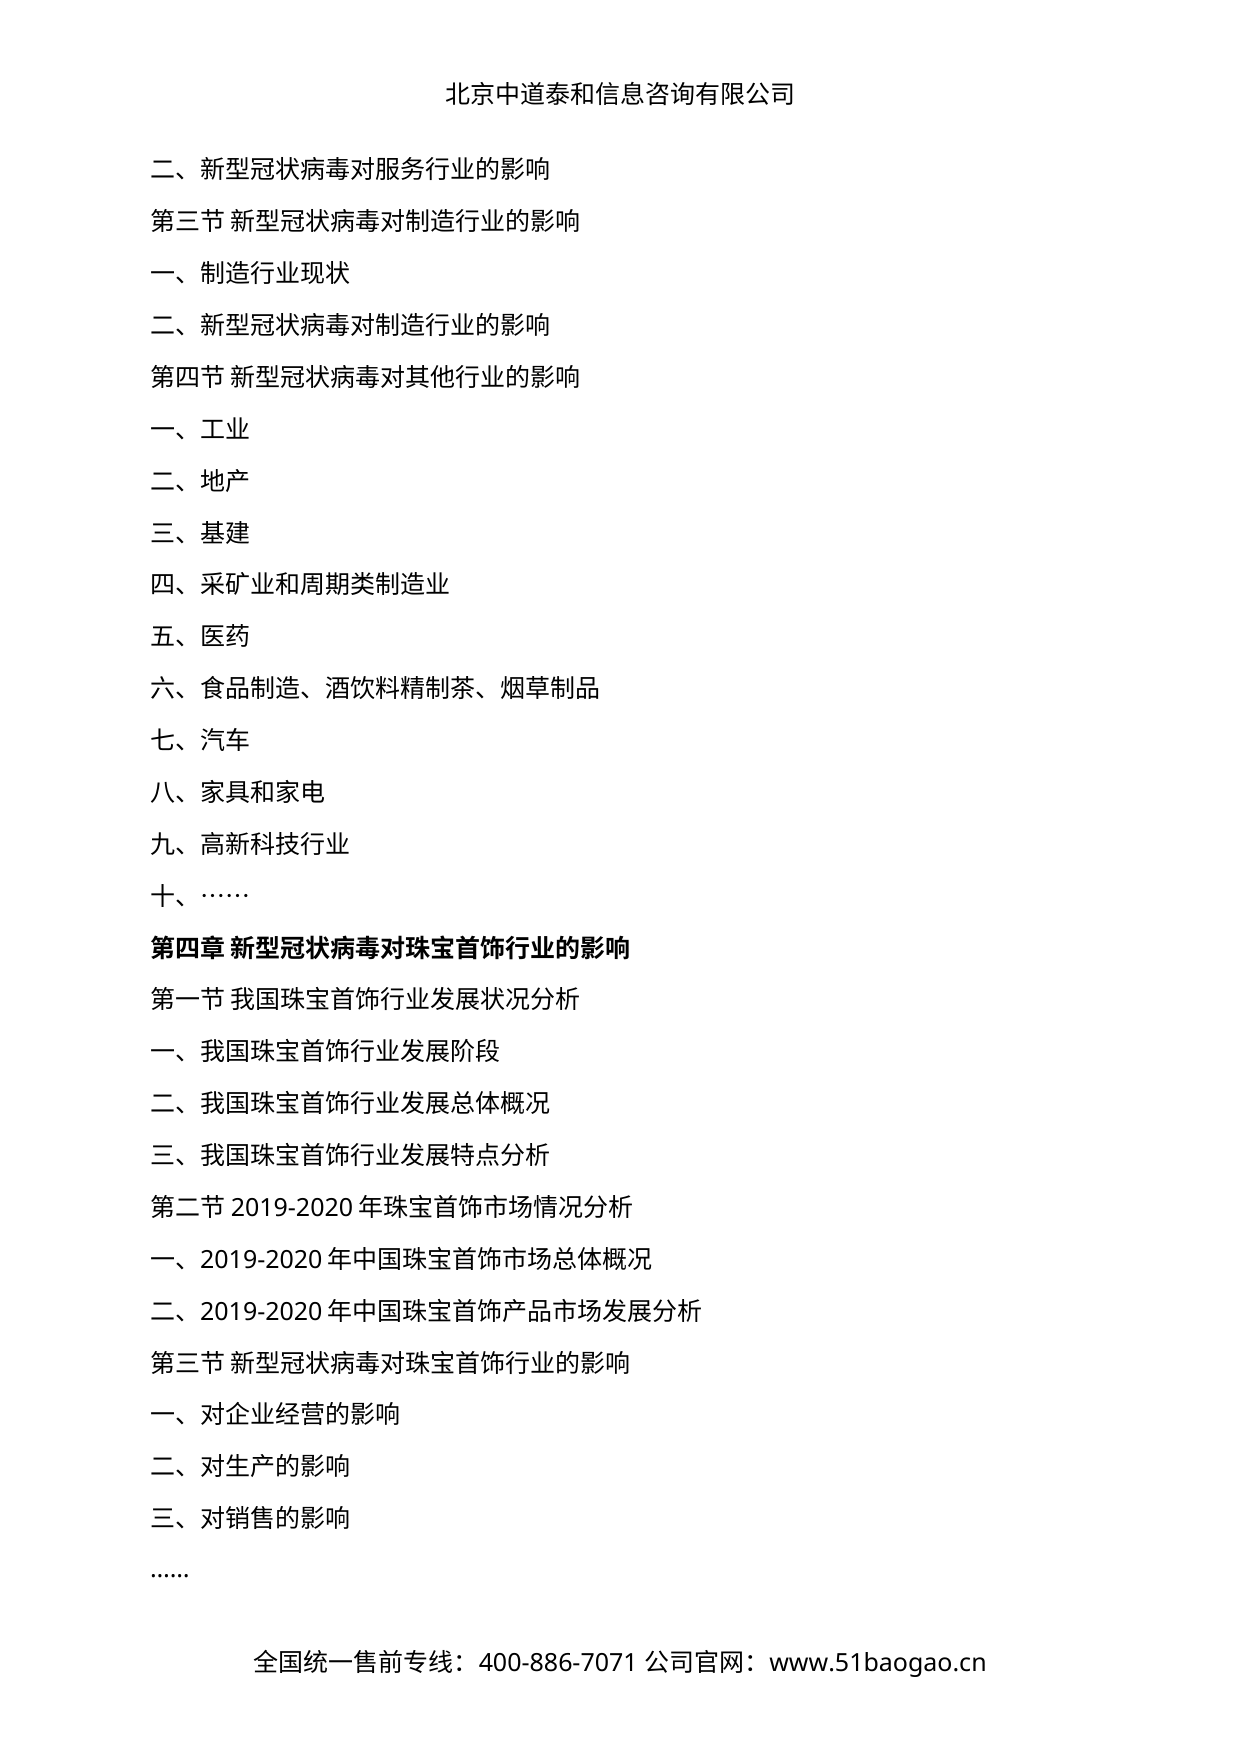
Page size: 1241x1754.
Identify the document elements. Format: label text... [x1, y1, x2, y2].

text 第一节 我国珠宝首饰行业发展状况分析 [150, 980, 1090, 1016]
text 五、医药 [150, 617, 1090, 653]
text 一、对企业经营的影响 [150, 1395, 1090, 1431]
text 九、高新科技行业 [150, 824, 1090, 861]
text …… [150, 1551, 1090, 1585]
text 第四节 新型冠状病毒对其他行业的影响 [150, 357, 1090, 394]
text 第三节 新型冠状病毒对珠宝首饰行业的影响 [150, 1343, 1090, 1379]
text 三、基建 [150, 513, 1090, 549]
text 一、2019-2020年中国珠宝首饰市场总体概况 [150, 1239, 1090, 1276]
text 二、地产 [150, 461, 1090, 497]
text 十、…… [150, 876, 1090, 912]
text 一、我国珠宝首饰行业发展阶段 [150, 1032, 1090, 1068]
text 二、新型冠状病毒对制造行业的影响 [150, 306, 1090, 342]
text 三、我国珠宝首饰行业发展特点分析 [150, 1136, 1090, 1172]
text 四、采矿业和周期类制造业 [150, 565, 1090, 601]
text 二、2019-2020年中国珠宝首饰产品市场发展分析 [150, 1291, 1090, 1327]
text 一、工业 [150, 409, 1090, 446]
text 二、我国珠宝首饰行业发展总体概况 [150, 1084, 1090, 1120]
text 第三节 新型冠状病毒对制造行业的影响 [150, 202, 1090, 238]
text 第四章 新型冠状病毒对珠宝首饰行业的影响 [150, 928, 1090, 964]
text 三、对销售的影响 [150, 1499, 1090, 1535]
text 第二节 2019-2020年珠宝首饰市场情况分析 [150, 1187, 1090, 1224]
text 二、新型冠状病毒对服务行业的影响 [150, 150, 1090, 186]
text 七、汽车 [150, 721, 1090, 757]
text 八、家具和家电 [150, 772, 1090, 809]
text 二、对生产的影响 [150, 1447, 1090, 1483]
text 六、食品制造、酒饮料精制茶、烟草制品 [150, 669, 1090, 705]
text 一、制造行业现状 [150, 254, 1090, 290]
